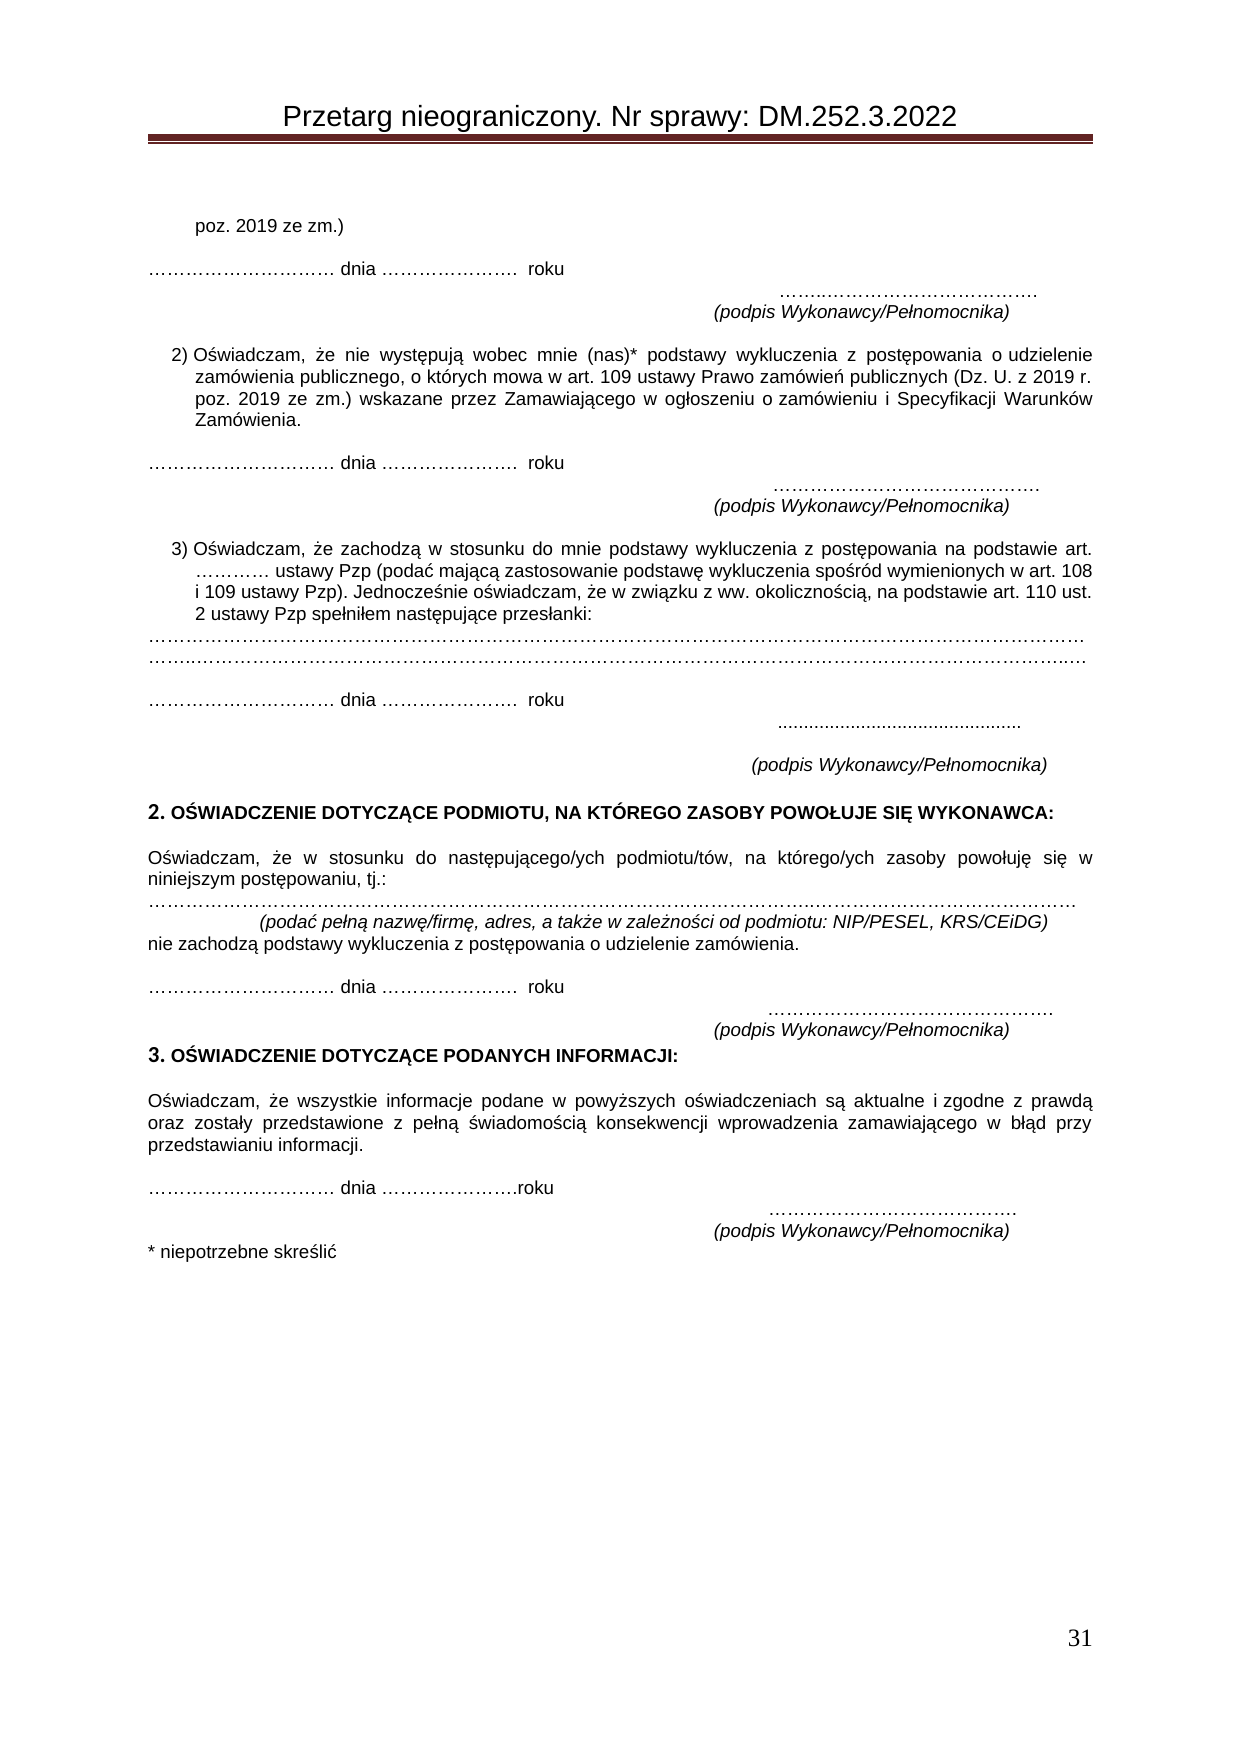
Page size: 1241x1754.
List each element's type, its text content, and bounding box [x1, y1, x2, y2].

text ………………………… dnia …………………. roku [148, 976, 1093, 997]
text ………………………………………. [148, 997, 1093, 1019]
text nie zachodzą podstawy wykluczenia z postępowania o udzielenie zamówienia. [148, 933, 1093, 954]
text * niepotrzebne skreślić [148, 1241, 1093, 1263]
text (podpis Wykonawcy/Pełnomocnika) [148, 495, 1093, 517]
text ………………………… dnia ………………….roku [148, 1176, 1093, 1198]
text ……………………………………………………………………………………………..…………………………………… [148, 890, 1093, 911]
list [171, 215, 1093, 236]
text …………………………………………………………………………………………………………………………………………..…………………………………………………………………………………………………………………………..… [148, 624, 1093, 668]
text ……………………………………. [148, 473, 1093, 495]
text (podpis Wykonawcy/Pełnomocnika) [148, 1219, 1093, 1241]
list OŚWIADCZENIE DOTYCZĄCE PODANYCH INFORMACJI: [148, 1041, 1093, 1069]
text (podpis Wykonawcy/Pełnomocnika) [148, 1019, 1093, 1041]
text Oświadczam, że w stosunku do następującego/ych podmiotu/tów, na którego/ych zasoby powołuję się w niniejszym postępowaniu, tj.: [148, 847, 1093, 890]
text ............................................... [148, 711, 1093, 754]
text (podać pełną nazwę/firmę, adres, a także w zależności od podmiotu: NIP/PESEL, KRS/CEiDG) [148, 911, 1093, 933]
list OŚWIADCZENIE DOTYCZĄCE PODMIOTU, NA KTÓREGO ZASOBY POWOŁUJE SIĘ WYKONAWCA: [148, 797, 1093, 825]
text …………………………………. [148, 1198, 1093, 1219]
text ………………………… dnia …………………. roku [148, 258, 1093, 279]
text ………………………… dnia …………………. roku [148, 689, 1093, 711]
text ……..……………………………. [148, 279, 1093, 301]
text Oświadczam, że wszystkie informacje podane w powyższych oświadczeniach są aktualne i zgodne z prawdą oraz zostały przedstawione z pełną świadomością konsekwencji wprowadzenia zamawiającego w błąd przy przedstawianiu informacji. [148, 1090, 1093, 1155]
text ………………………… dnia …………………. roku [148, 452, 1093, 473]
text (podpis Wykonawcy/Pełnomocnika) [148, 754, 1093, 775]
list Oświadczam, że zachodzą w stosunku do mnie podstawy wykluczenia z postępowania na podstawie art. ………… ustawy Pzp (podać mającą zastosowanie podstawę wykluczenia spośród wymienionych w art. 108 i 109 ustawy Pzp). Jednocześnie oświadczam, że w związku z ww. okolicznością, na podstawie art. 110 ust. 2 ustawy Pzp spełniłem następujące przesłanki: [171, 538, 1093, 624]
list Oświadczam, że nie występują wobec mnie (nas)* podstawy wykluczenia z postępowania o udzielenie zamówienia publicznego, o których mowa w art. 109 ustawy Prawo zamówień publicznych (Dz. U. z 2019 r. poz. 2019 ze zm.) wskazane przez Zamawiającego w ogłoszeniu o zamówieniu i Specyfikacji Warunków Zamówienia. [171, 344, 1093, 430]
text (podpis Wykonawcy/Pełnomocnika) [148, 301, 1093, 323]
